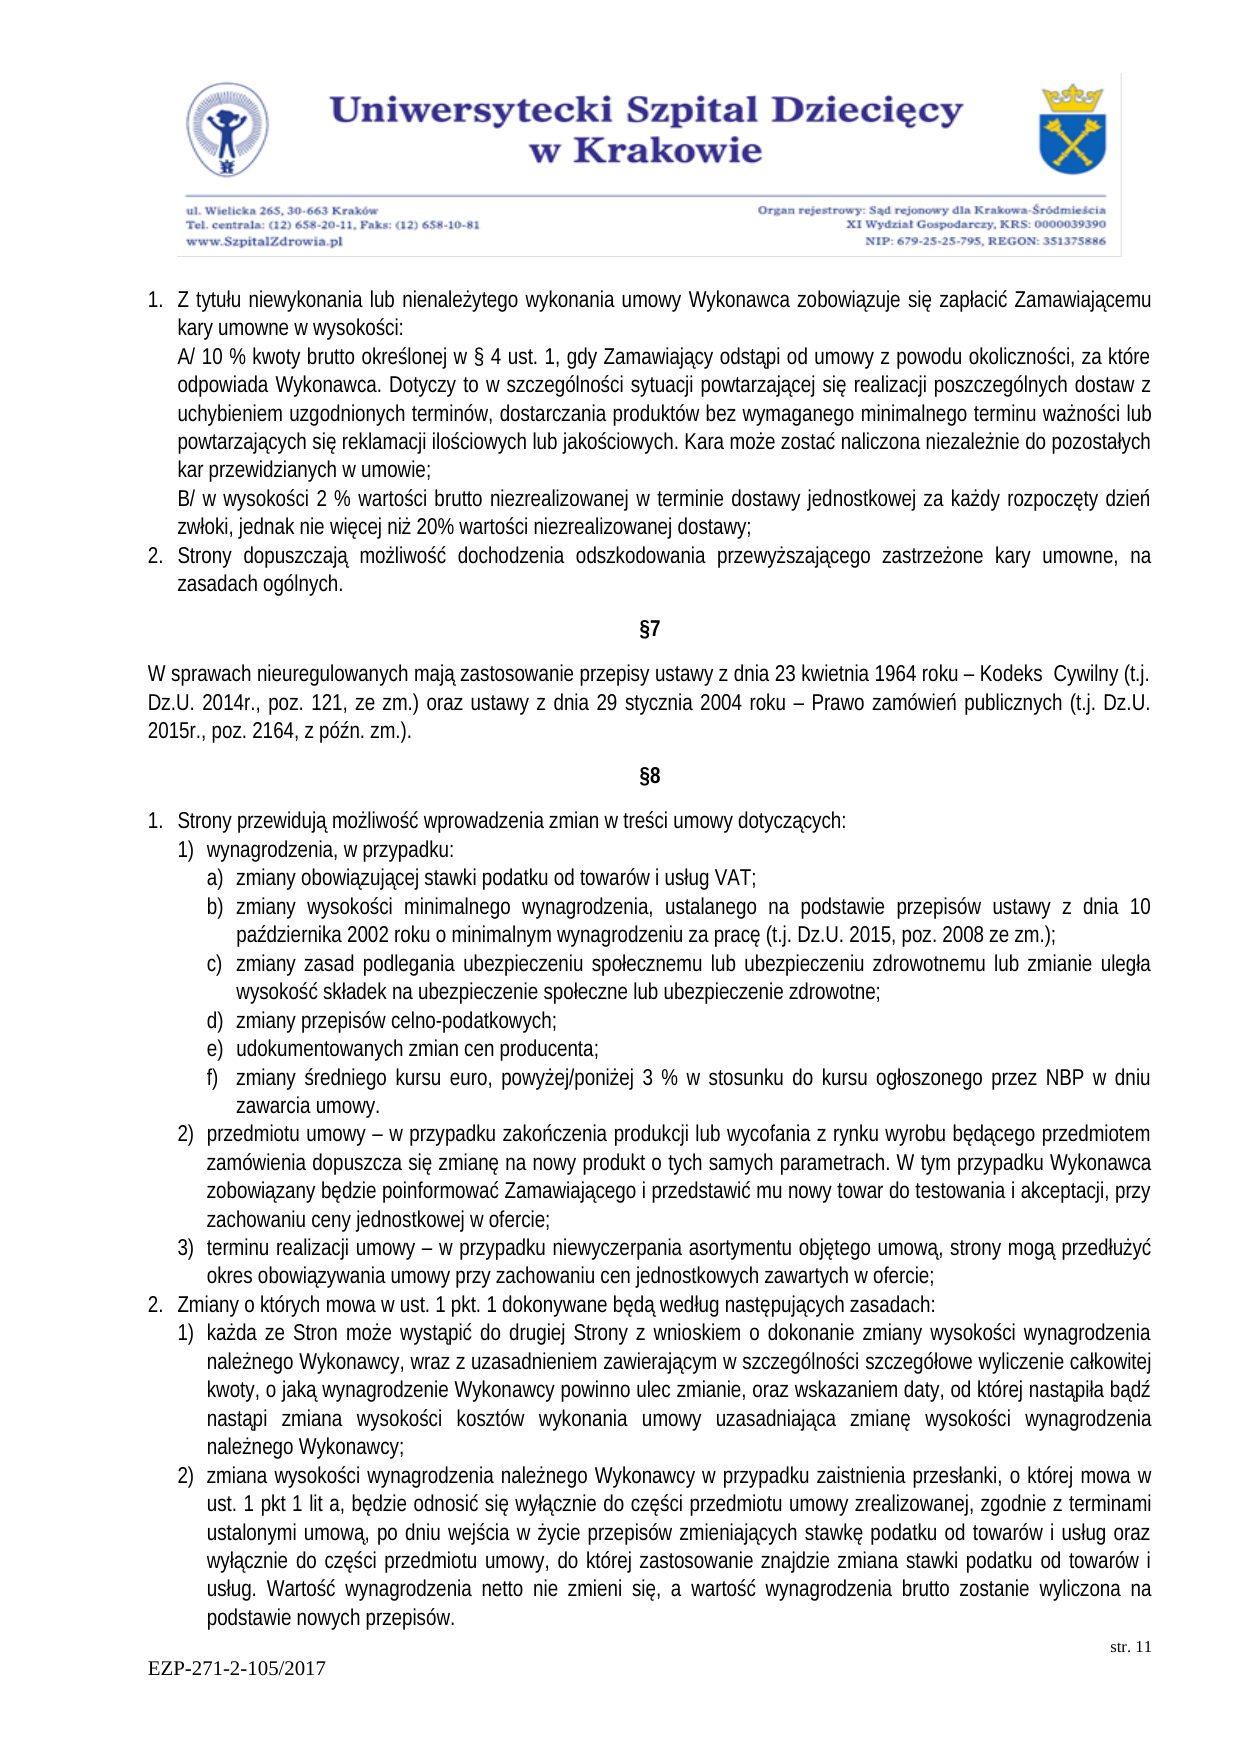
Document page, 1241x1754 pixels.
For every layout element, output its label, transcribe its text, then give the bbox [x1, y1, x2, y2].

list zmiany zasad podlegania ubezpieczeniu społecznemu lub ubezpieczeniu zdrowotnemu lub zmianie uległa wysokość składek na ubezpieczenie społeczne lub ubezpieczenie zdrowotne; [207, 950, 1152, 1004]
list Strony przewidują możliwość wprowadzenia zmian w treści umowy dotyczących: [148, 807, 1152, 834]
text B/ w wysokości 2 % wartości brutto niezrealizowanej w terminie dostawy jednostkowej za każdy rozpoczęty dzień zwłoki, jednak nie więcej niż 20% wartości niezrealizowanej dostawy; [177, 485, 1152, 540]
list Strony dopuszczają możliwość dochodzenia odszkodowania przewyższającego zastrzeżone kary umowne, na zasadach ogólnych. [148, 542, 1152, 597]
picture [177, 73, 1123, 258]
list zmiany wysokości minimalnego wynagrodzenia, ustalanego na podstawie przepisów ustawy z dnia 10 października 2002 roku o minimalnym wynagrodzeniu za pracę (t.j. Dz.U. 2015, poz. 2008 ze zm.); [207, 893, 1152, 948]
text W sprawach nieuregulowanych mają zastosowanie przepisy ustawy z dnia 23 kwietnia 1964 roku – Kodeks Cywilny (t.j. Dz.U. 2014r., poz. 121, ze zm.) oraz ustawy z dnia 29 stycznia 2004 roku – Prawo zamówień publicznych (t.j. Dz.U. 2015r., poz. 2164, z późn. zm.). [148, 660, 1152, 744]
list wynagrodzenia, w przypadku: [177, 836, 1152, 862]
text A/ 10 % kwoty brutto określonej w § 4 ust. 1, gdy Zamawiający odstąpi od umowy z powodu okoliczności, za które odpowiada Wykonawca. Dotyczy to w szczególności sytuacji powtarzającej się realizacji poszczególnych dostaw z uchybieniem uzgodnionych terminów, dostarczania produktów bez wymaganego minimalnego terminu ważności lub powtarzających się reklamacji ilościowych lub jakościowych. Kara może zostać naliczona niezależnie do pozostałych kar przewidzianych w umowie; [177, 343, 1152, 483]
list każda ze Stron może wystąpić do drugiej Strony z wnioskiem o dokonanie zmiany wysokości wynagrodzenia należnego Wykonawcy, wraz z uzasadnieniem zawierającym w szczególności szczegółowe wyliczenie całkowitej kwoty, o jaką wynagrodzenie Wykonawcy powinno ulec zmianie, oraz wskazaniem daty, od której nastąpiła bądź nastąpi zmiana wysokości kosztów wykonania umowy uzasadniająca zmianę wysokości wynagrodzenia należnego Wykonawcy; [177, 1319, 1152, 1459]
list udokumentowanych zmian cen producenta; [207, 1035, 1152, 1061]
text §8 [148, 762, 1152, 789]
text §7 [148, 615, 1152, 642]
list zmiana wysokości wynagrodzenia należnego Wykonawcy w przypadku zaistnienia przesłanki, o której mowa w ust. 1 pkt 1 lit a, będzie odnosić się wyłącznie do części przedmiotu umowy zrealizowanej, zgodnie z terminami ustalonymi umową, po dniu wejścia w życie przepisów zmieniających stawkę podatku od towarów i usług oraz wyłącznie do części przedmiotu umowy, do której zastosowanie znajdzie zmiana stawki podatku od towarów i usług. Wartość wynagrodzenia netto nie zmieni się, a wartość wynagrodzenia brutto zostanie wyliczona na podstawie nowych przepisów. [177, 1462, 1152, 1630]
list zmiany przepisów celno-podatkowych; [207, 1007, 1152, 1033]
list zmiany obowiązującej stawki podatku od towarów i usług VAT; [207, 864, 1152, 891]
list terminu realizacji umowy – w przypadku niewyczerpania asortymentu objętego umową, strony mogą przedłużyć okres obowiązywania umowy przy zachowaniu cen jednostkowych zawartych w ofercie; [177, 1234, 1152, 1289]
list Zmiany o których mowa w ust. 1 pkt. 1 dokonywane będą według następujących zasadach: [148, 1291, 1152, 1317]
list Z tytułu niewykonania lub nienależytego wykonania umowy Wykonawca zobowiązuje się zapłacić Zamawiającemu kary umowne w wysokości: [148, 286, 1152, 341]
list zmiany średniego kursu euro, powyżej/poniżej 3 % w stosunku do kursu ogłoszonego przez NBP w dniu zawarcia umowy. [207, 1063, 1152, 1118]
list przedmiotu umowy – w przypadku zakończenia produkcji lub wycofania z rynku wyrobu będącego przedmiotem zamówienia dopuszcza się zmianę na nowy produkt o tych samych parametrach. W tym przypadku Wykonawca zobowiązany będzie poinformować Zamawiającego i przedstawić mu nowy towar do testowania i akceptacji, przy zachowaniu ceny jednostkowej w ofercie; [177, 1120, 1152, 1232]
